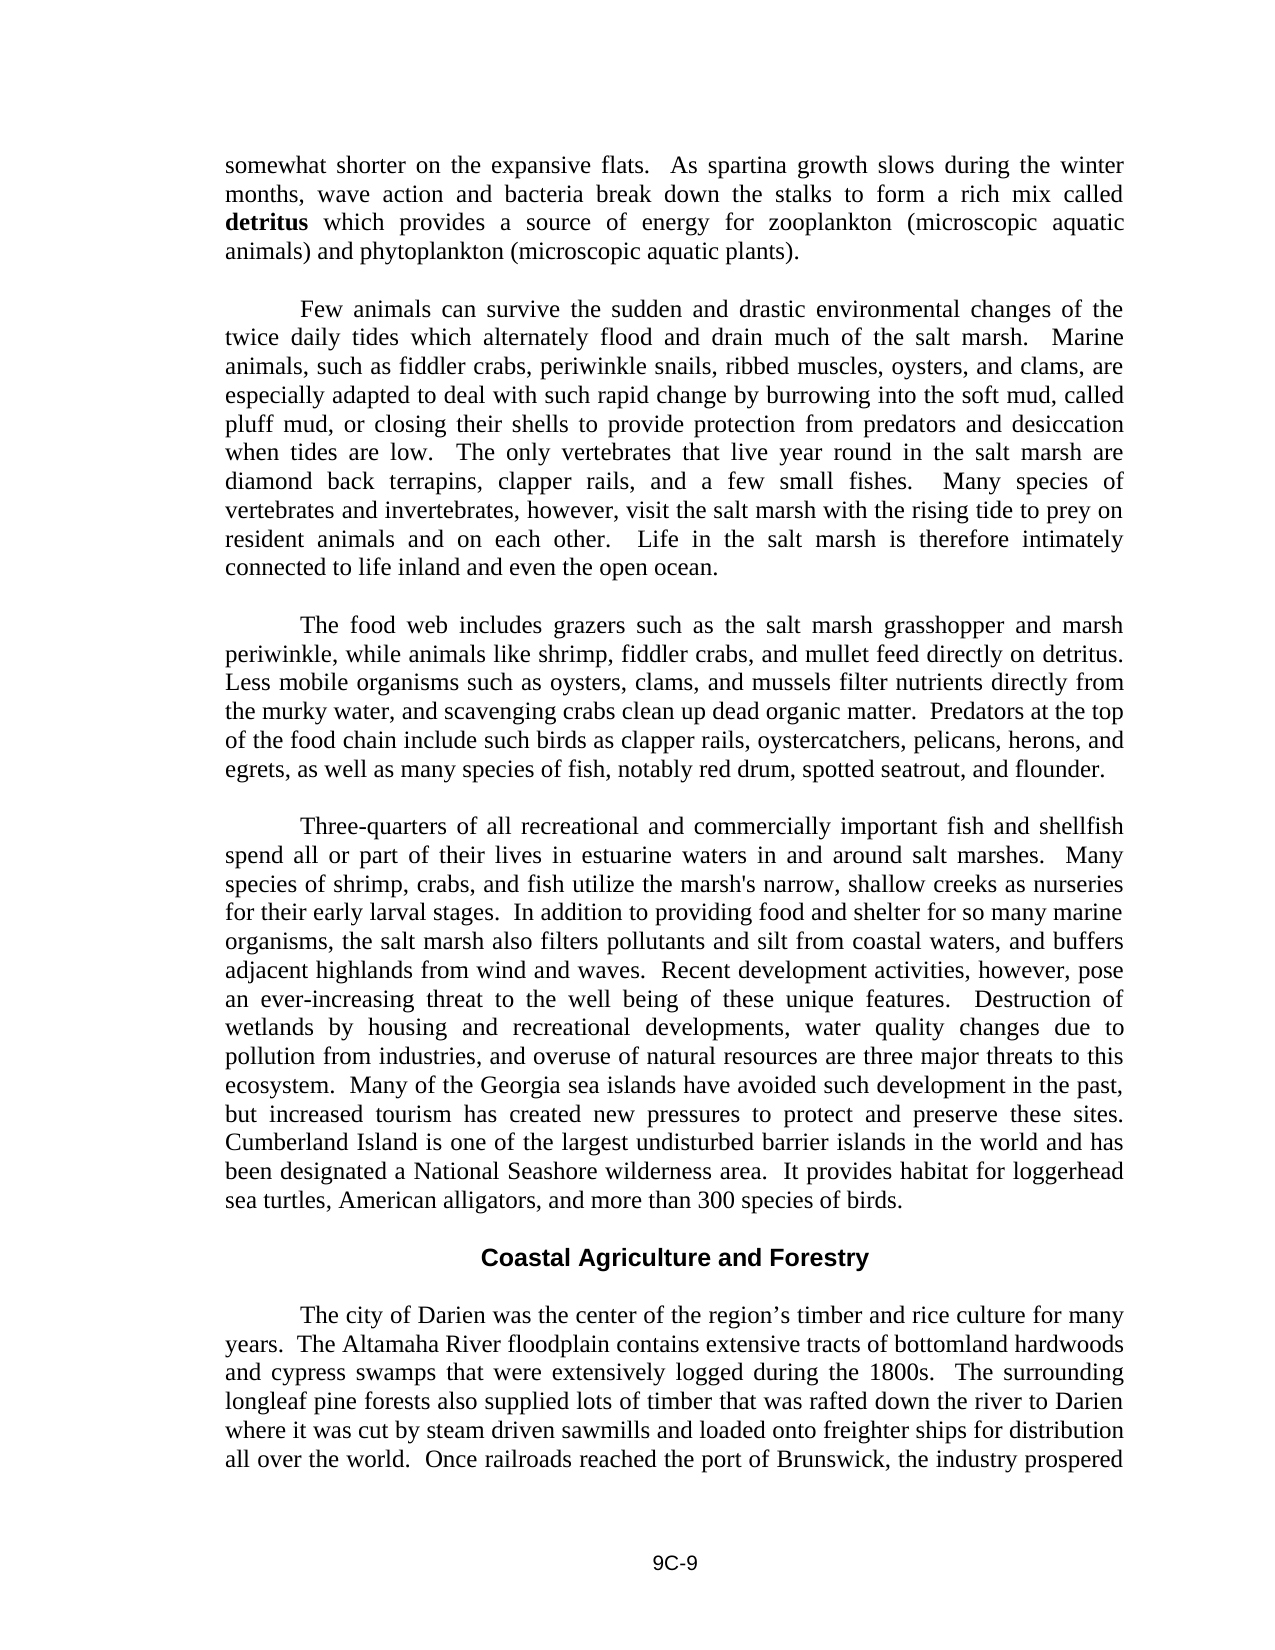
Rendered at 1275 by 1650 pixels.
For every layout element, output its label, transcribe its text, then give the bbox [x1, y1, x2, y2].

text The food web includes grazers such as the salt marsh grasshopper and marsh periwinkle, while animals like shrimp, fiddler crabs, and mullet feed directly on detritus. Less mobile organisms such as oysters, clams, and mussels filter nutrients directly from the murky water, and scavenging crabs clean up dead organic matter. Predators at the top of the food chain include such birds as clapper rails, oystercatchers, pelicans, herons, and egrets, as well as many species of fish, notably red drum, spotted seatrout, and flounder. [225, 610, 1125, 782]
text Few animals can survive the sudden and drastic environmental changes of the twice daily tides which alternately flood and drain much of the salt marsh. Marine animals, such as fiddler crabs, periwinkle snails, ribbed muscles, oysters, and clams, are especially adapted to deal with such rapid change by burrowing into the soft mud, called pluff mud, or closing their shells to provide protection from predators and desiccation when tides are low. The only vertebrates that live year round in the salt marsh are diamond back terrapins, clapper rails, and a few small fishes. Many species of vertebrates and invertebrates, however, visit the salt marsh with the rising tide to prey on resident animals and on each other. Life in the salt marsh is therefore intimately connected to life inland and even the open ocean. [225, 294, 1125, 581]
text Coastal Agriculture and Forestry [225, 1242, 1125, 1271]
text Three-quarters of all recreational and commercially important fish and shellfish spend all or part of their lives in estuarine waters in and around salt marshes. Many species of shrimp, crabs, and fish utilize the marsh's narrow, shallow creeks as nurseries for their early larval stages. In addition to providing food and shelter for so many marine organisms, the salt marsh also filters pollutants and silt from coastal waters, and buffers adjacent highlands from wind and waves. Recent development activities, however, pose an ever-increasing threat to the well being of these unique features. Destruction of wetlands by housing and recreational developments, water quality changes due to pollution from industries, and overuse of natural resources are three major threats to this ecosystem. Many of the Georgia sea islands have avoided such development in the past, but increased tourism has created new pressures to protect and preserve these sites. Cumberland Island is one of the largest undisturbed barrier islands in the world and has been designated a National Seashore wilderness area. It provides habitat for loggerhead sea turtles, American alligators, and more than 300 species of birds. [225, 811, 1125, 1214]
